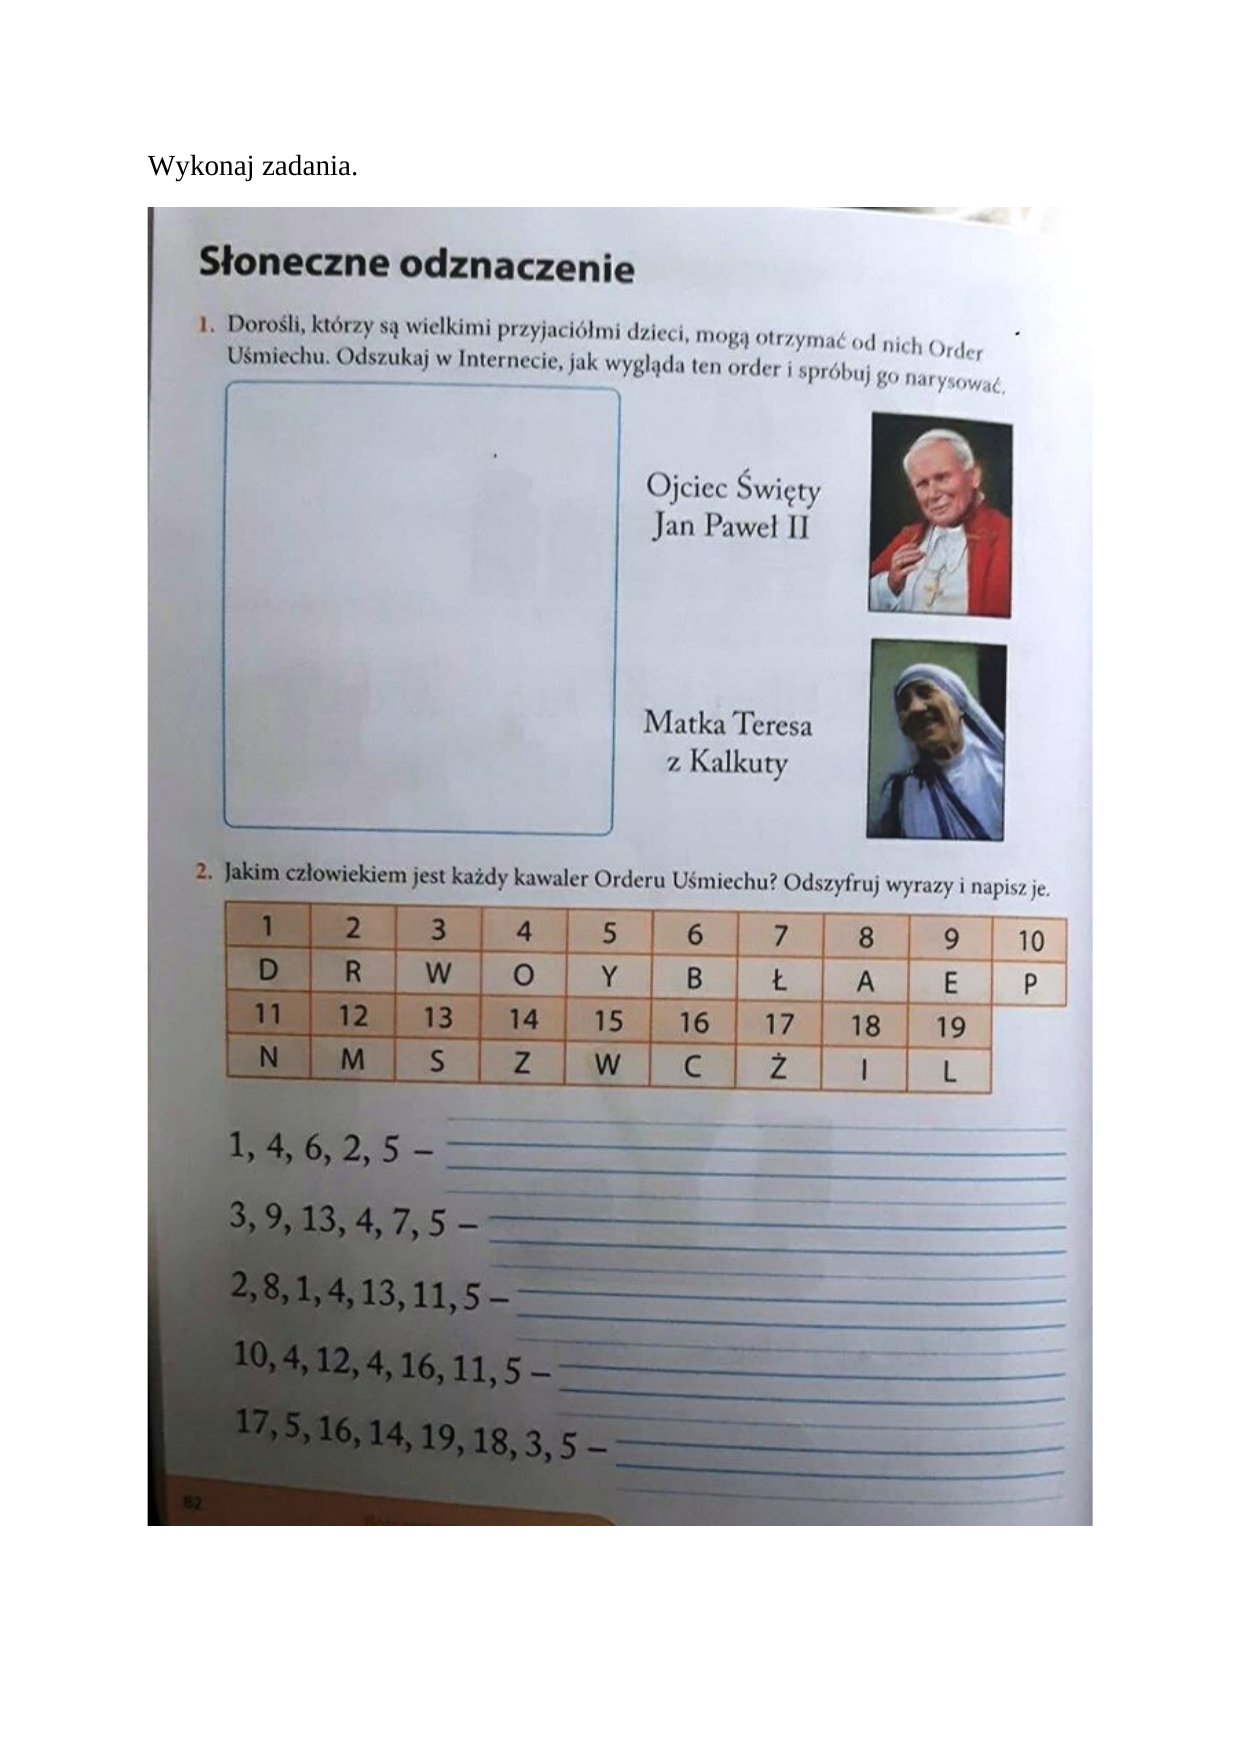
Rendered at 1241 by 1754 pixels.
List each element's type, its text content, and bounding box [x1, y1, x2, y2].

picture [147, 207, 1093, 1526]
text Wykonaj zadania. [148, 148, 1093, 181]
